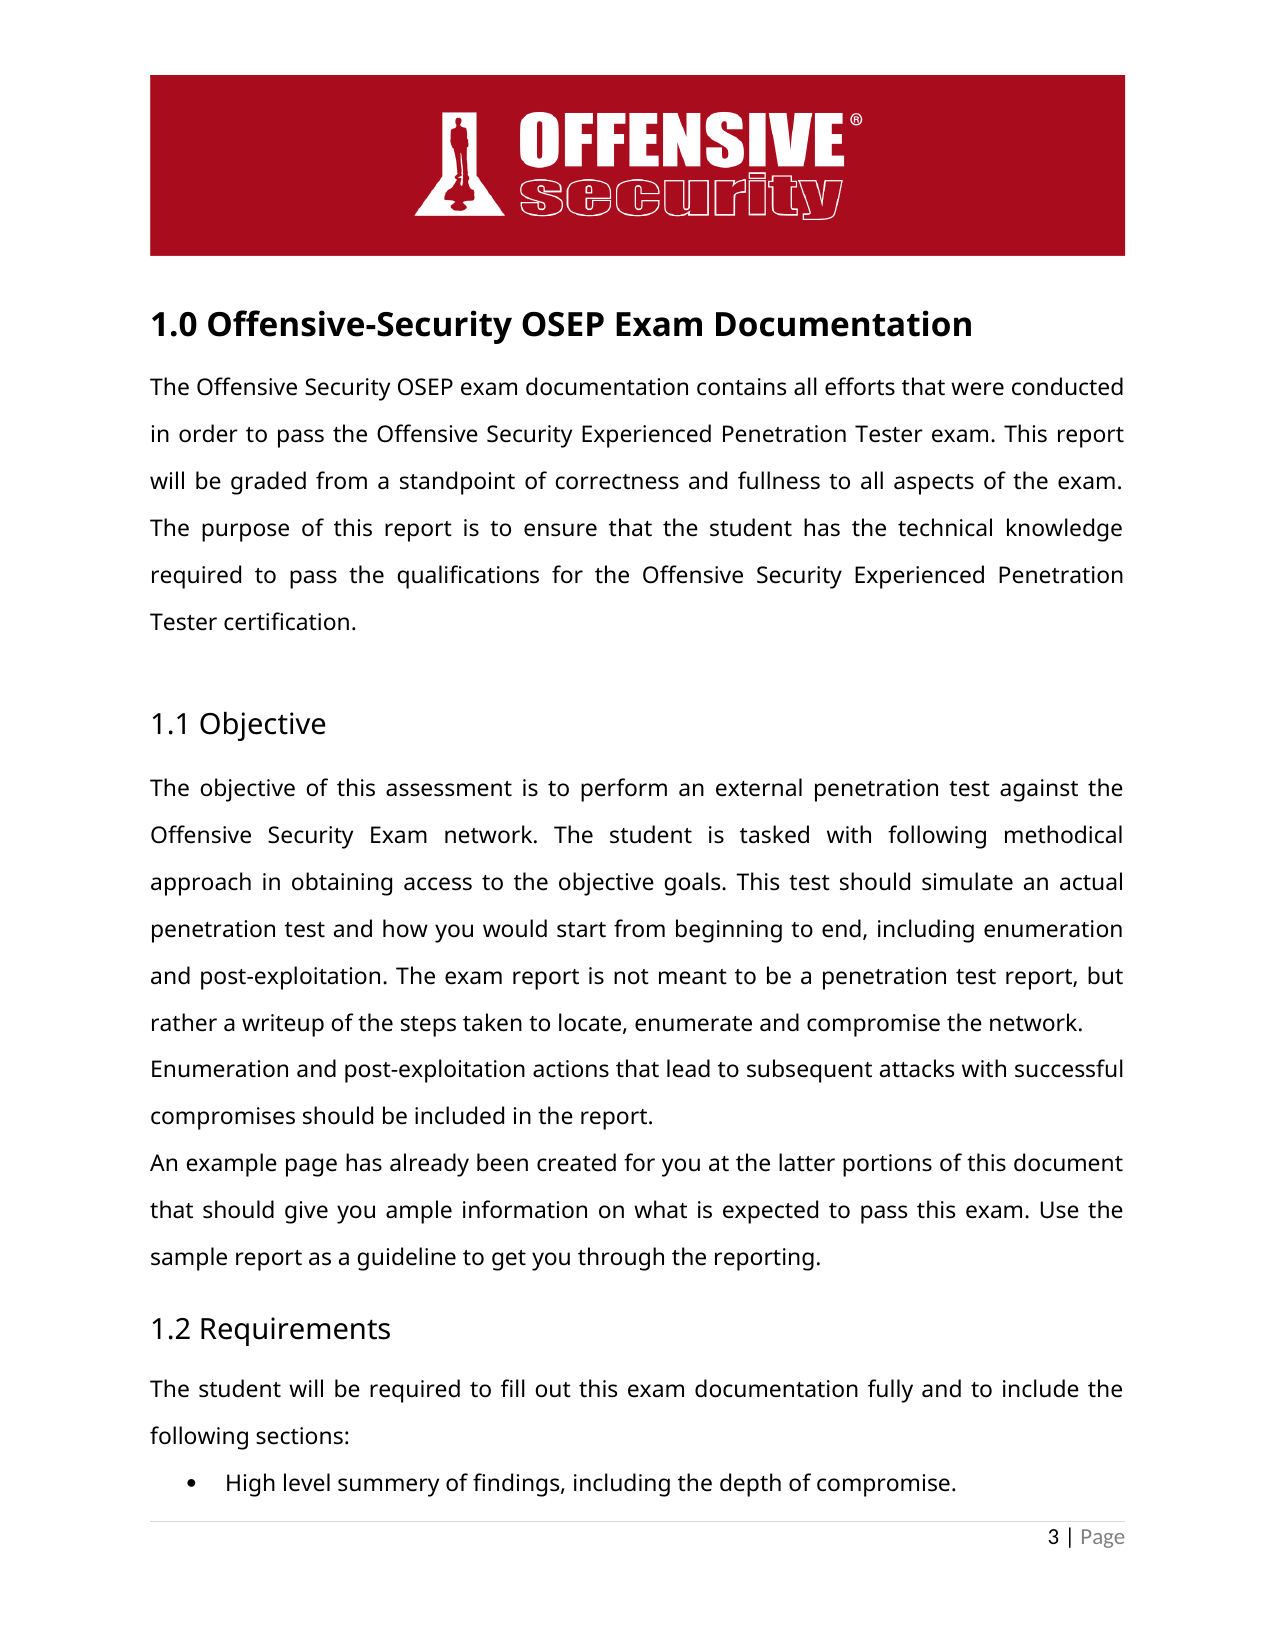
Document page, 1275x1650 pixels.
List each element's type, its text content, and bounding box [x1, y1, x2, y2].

text The student will be required to fill out this exam documentation fully and to include the following sections: [150, 1373, 1125, 1451]
text Enumeration and post-exploitation actions that lead to subsequent attacks with successful compromises should be included in the report. [150, 1053, 1125, 1131]
text The Offensive Security OSEP exam documentation contains all efforts that were conducted in order to pass the Offensive Security Experienced Penetration Tester exam. This report will be graded from a standpoint of correctness and fullness to all aspects of the exam. The purpose of this report is to ensure that the student has the technical knowledge required to pass the qualifications for the Offensive Security Experienced Penetration Tester certification. [150, 371, 1125, 637]
subtitle 1.2 Requirements [150, 1308, 1125, 1348]
text The objective of this assessment is to perform an external penetration test against the Offensive Security Exam network. The student is tasked with following methodical approach in obtaining access to the objective goals. This test should simulate an actual penetration test and how you would start from beginning to end, including enumeration and post-exploitation. The exam report is not meant to be a penetration test report, but rather a writeup of the steps taken to locate, enumerate and compromise the network. [150, 772, 1125, 1038]
subtitle 1.0 Offensive-Security OSEP Exam Documentation [150, 301, 1125, 346]
text 1.1 Objective [150, 704, 1125, 743]
text An example page has already been created for you at the latter portions of this document that should give you ample information on what is expected to pass this exam. Use the sample report as a guideline to get you through the reporting. [150, 1147, 1125, 1272]
list High level summery of findings, including the depth of compromise. [187, 1467, 1125, 1498]
picture [150, 75, 1125, 256]
